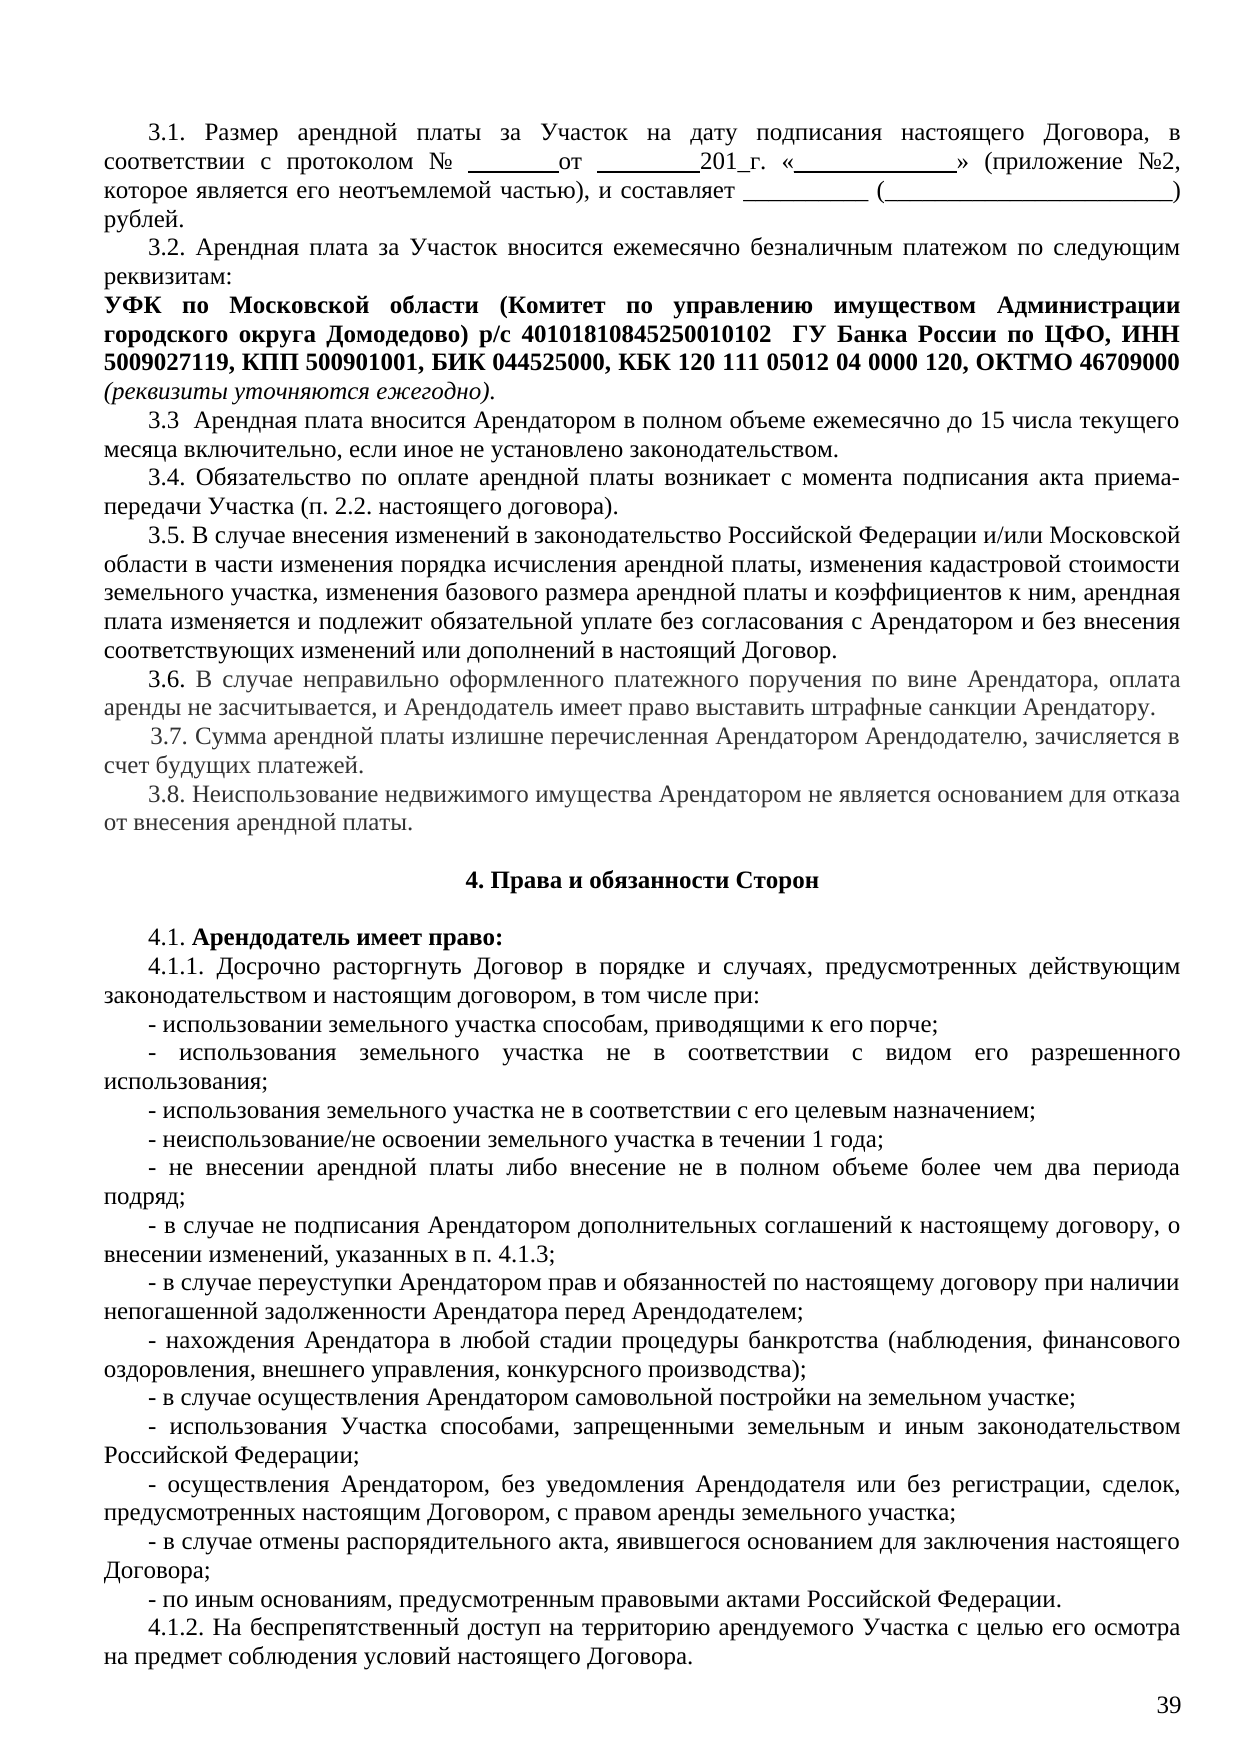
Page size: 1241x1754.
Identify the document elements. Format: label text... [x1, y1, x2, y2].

text - в случае не подписания Арендатором дополнительных соглашений к настоящему договору, о внесении изменений, указанных в п. 4.1.3; [103, 1210, 1181, 1267]
text 3.1. Размер арендной платы за Участок на дату подписания настоящего Договора, в соответствии с протоколом № ______ от _______ 201_г. «_____________» (приложение №2, которое является его неотъемлемой частью), и составляет __________ (_______________________) рублей. [103, 117, 1181, 232]
text - нахождения Арендатора в любой стадии процедуры банкротства (наблюдения, финансового оздоровления, внешнего управления, конкурсного производства); [103, 1325, 1181, 1382]
text - по иным основаниям, предусмотренным правовыми актами Российской Федерации. [103, 1584, 1181, 1612]
text - в случае переуступки Арендатором прав и обязанностей по настоящему договору при наличии непогашенной задолженности Арендатора перед Арендодателем; [103, 1267, 1181, 1325]
text 4. Права и обязанности Сторон [103, 865, 1181, 894]
text - использовании земельного участка способам, приводящими к его порче; [103, 1009, 1181, 1037]
text 4.1. Арендодатель имеет право: [103, 922, 1181, 951]
text 3.4. Обязательство по оплате арендной платы возникает с момента подписания акта приема-передачи Участка (п. 2.2. настоящего договора). [103, 462, 1181, 520]
text - использования земельного участка не в соответствии с видом его разрешенного использования; [103, 1037, 1181, 1095]
text 3.2. Арендная плата за Участок вносится ежемесячно безналичным платежом по следующим реквизитам: [103, 232, 1181, 290]
text - использования Участка способами, запрещенными земельным и иным законодательством Российской Федерации; [103, 1411, 1181, 1469]
text 3.7. Сумма арендной платы излишне перечисленная Арендатором Арендодателю, зачисляется в счет будущих платежей. [103, 721, 1181, 779]
text - использования земельного участка не в соответствии с его целевым назначением; [103, 1095, 1181, 1124]
text - в случае осуществления Арендатором самовольной постройки на земельном участке; [103, 1382, 1181, 1411]
text - не внесении арендной платы либо внесение не в полном объеме более чем два периода подряд; [103, 1152, 1181, 1210]
text - осуществления Арендатором, без уведомления Арендодателя или без регистрации, сделок, предусмотренных настоящим Договором, с правом аренды земельного участка; [103, 1469, 1181, 1526]
text 3.6. В случае неправильно оформленного платежного поручения по вине Арендатора, оплата аренды не засчитывается, и Арендодатель имеет право выставить штрафные санкции Арендатору. [103, 664, 1181, 721]
text - неиспользование/не освоении земельного участка в течении 1 года; [103, 1124, 1181, 1152]
text 4.1.1. Досрочно расторгнуть Договор в порядке и случаях, предусмотренных действующим законодательством и настоящим договором, в том числе при: [103, 951, 1181, 1009]
text 3.3 Арендная плата вносится Арендатором в полном объеме ежемесячно до 15 числа текущего месяца включительно, если иное не установлено законодательством. [103, 405, 1181, 462]
text - в случае отмены распорядительного акта, явившегося основанием для заключения настоящего Договора; [103, 1526, 1181, 1584]
text УФК по Московской области (Комитет по управлению имуществом Администрации городского округа Домодедово) р/с 40101810845250010102 ГУ Банка России по ЦФО, ИНН 5009027119, КПП 500901001, БИК 044525000, КБК 120 111 05012 04 0000 120, ОКТМО 46709000 (реквизиты уточняются ежегодно). [103, 290, 1181, 405]
text 3.5. В случае внесения изменений в законодательство Российской Федерации и/или Московской области в части изменения порядка исчисления арендной платы, изменения кадастровой стоимости земельного участка, изменения базового размера арендной платы и коэффициентов к ним, арендная плата изменяется и подлежит обязательной уплате без согласования с Арендатором и без внесения соответствующих изменений или дополнений в настоящий Договор. [103, 520, 1181, 664]
text 3.8. Неиспользование недвижимого имущества Арендатором не является основанием для отказа от внесения арендной платы. [103, 779, 1181, 836]
text 4.1.2. На беспрепятственный доступ на территорию арендуемого Участка с целью его осмотра на предмет соблюдения условий настоящего Договора. [103, 1612, 1181, 1670]
